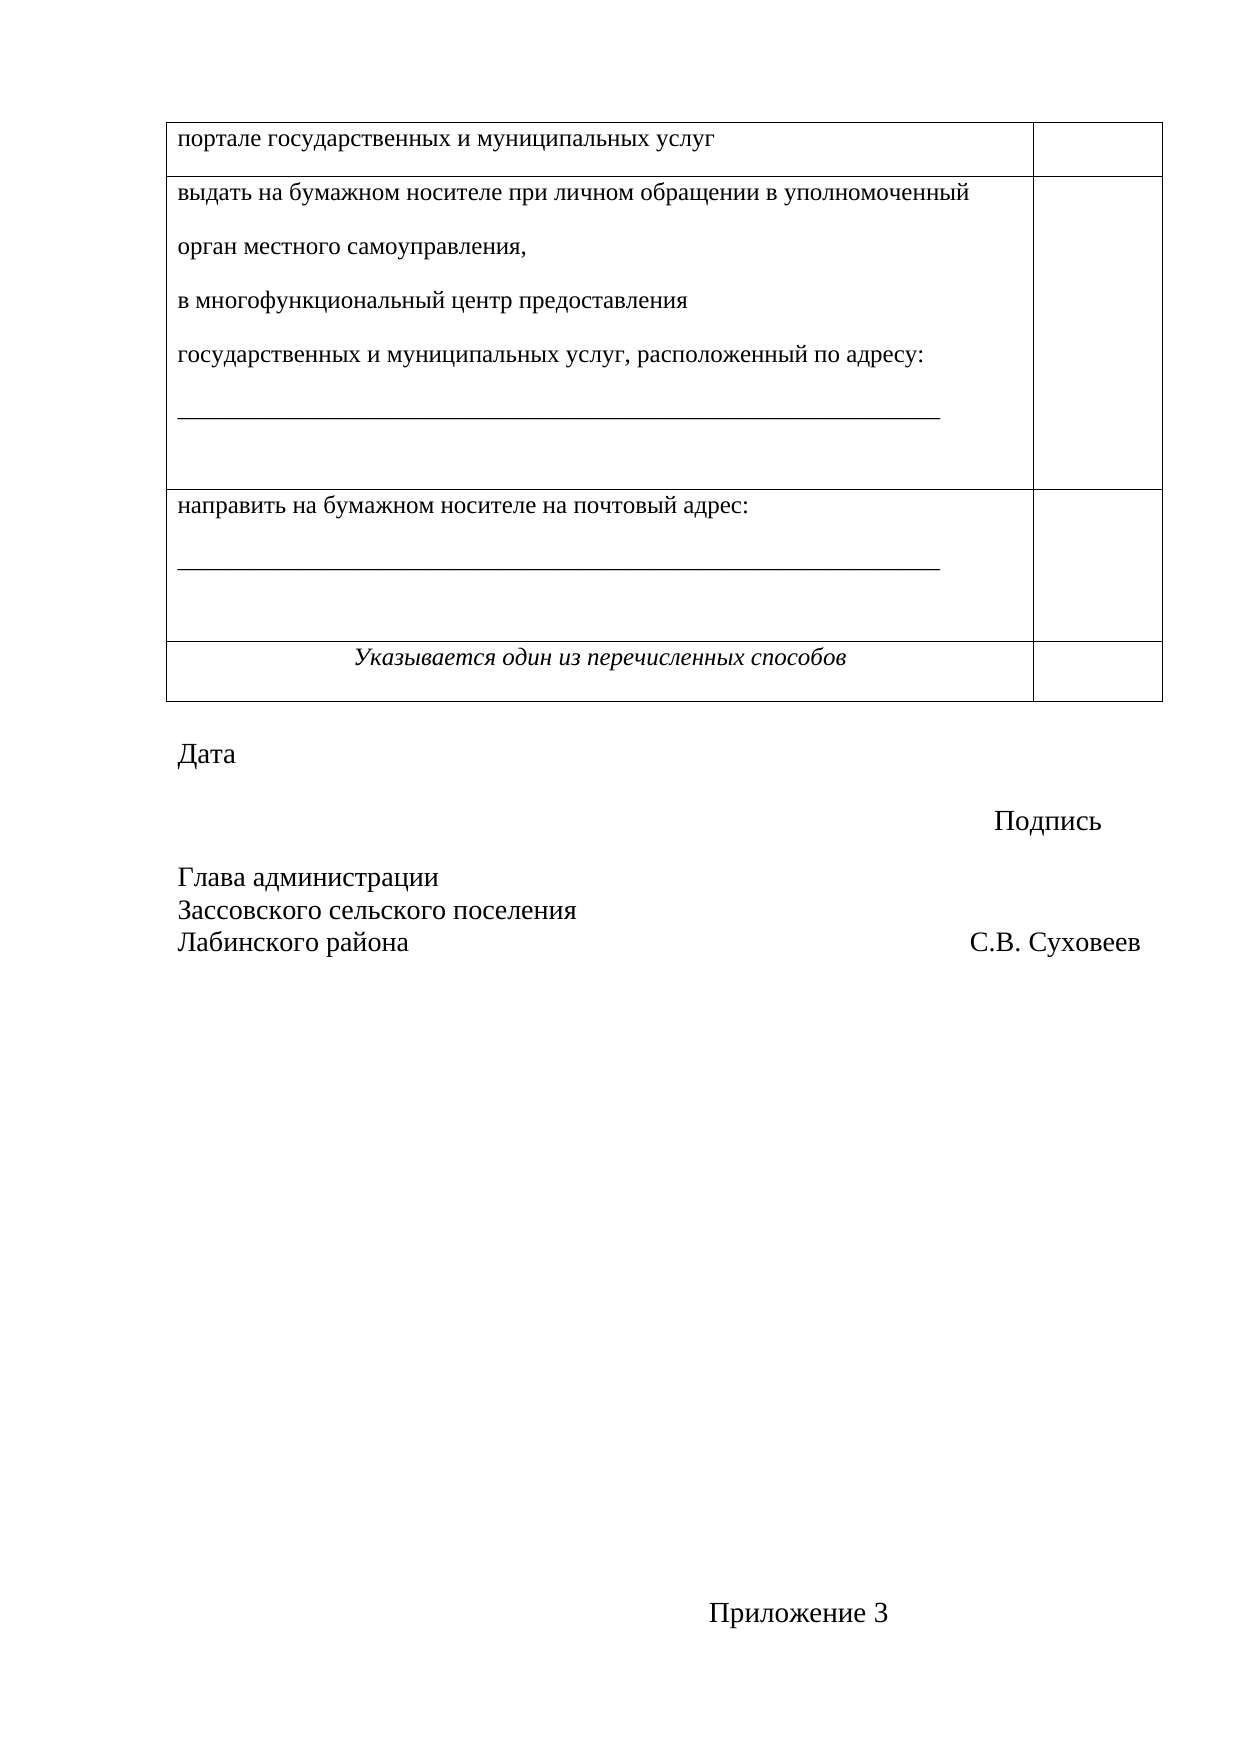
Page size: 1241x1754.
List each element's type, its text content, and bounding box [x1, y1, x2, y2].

text Глава администрации [177, 861, 1181, 893]
table_cell направить на бумажном носителе на почтовый адрес: _____________________________________________________________ [167, 490, 1033, 641]
table_cell [1034, 642, 1162, 701]
text Подпись [177, 803, 1181, 836]
table_cell [1034, 490, 1162, 641]
table_header [1034, 123, 1162, 176]
text Лабинского района С.В. Суховеев [177, 925, 1181, 958]
text Дата [177, 736, 1181, 769]
table_cell [1034, 177, 1162, 489]
table_cell Указывается один из перечисленных способов [167, 642, 1033, 701]
text Приложение 3 [709, 1595, 1181, 1628]
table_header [167, 123, 1033, 176]
text Зассовского сельского поселения [177, 893, 1181, 925]
table_cell выдать на бумажном носителе при личном обращении в уполномоченный орган местного самоуправления, в многофункциональный центр предоставления государственных и муниципальных услуг, расположенный по адресу: _____________________________________________________________ [167, 177, 1033, 489]
